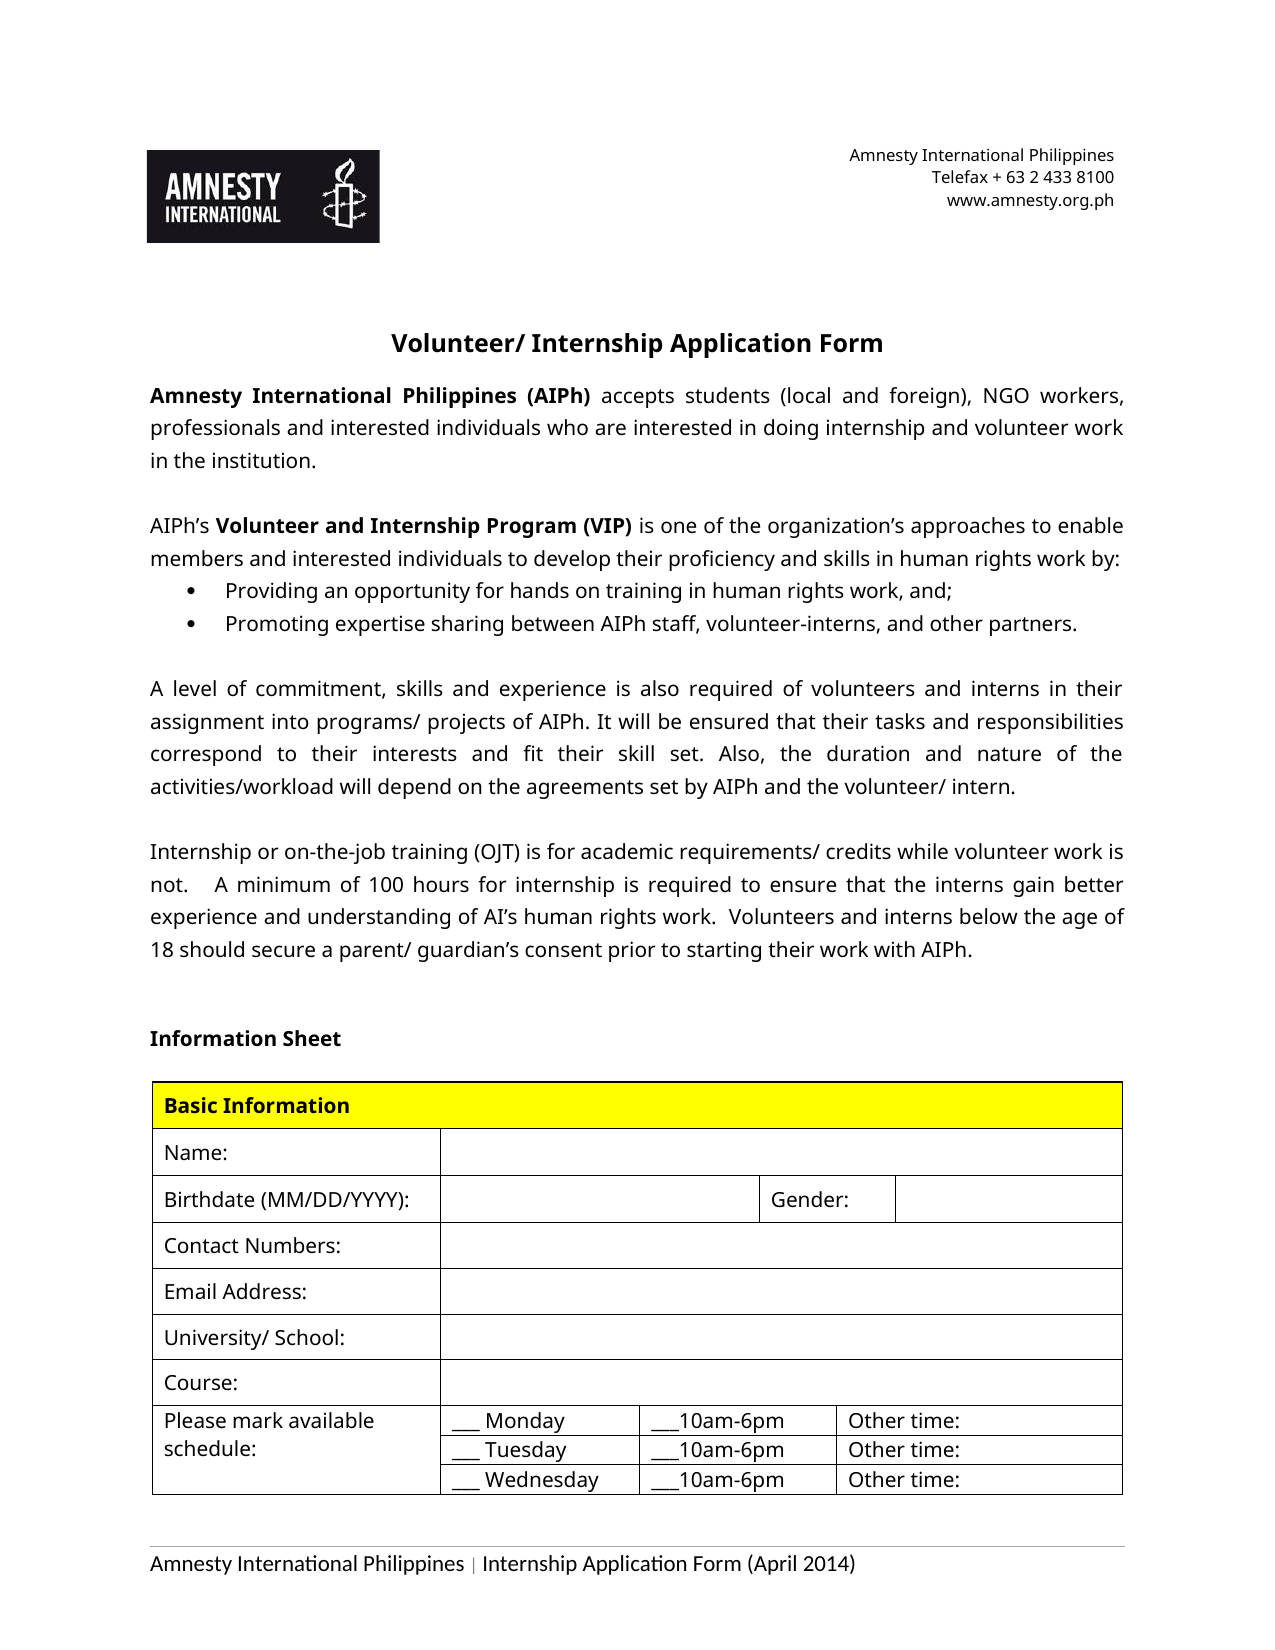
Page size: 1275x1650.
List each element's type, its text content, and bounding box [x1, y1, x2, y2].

table_cell [441, 1223, 1122, 1268]
table_cell Course: [153, 1360, 440, 1405]
table_cell [441, 1315, 1122, 1359]
text Internship or on-the-job training (OJT) is for academic requirements/ credits while volunteer work is not. A minimum of 100 hours for internship is required to ensure that the interns gain better experience and understanding of AI’s human rights work. Volunteers and interns below the age of 18 should secure a parent/ guardian’s consent prior to starting their work with AIPh. [150, 837, 1125, 963]
text Volunteer/ Internship Application Form [150, 326, 1125, 360]
table_cell [441, 1360, 1122, 1405]
table_cell [441, 1129, 1122, 1175]
table_cell ___ Tuesday [441, 1436, 639, 1464]
table_cell Other time: [837, 1436, 1122, 1464]
table_cell Birthdate (MM/DD/YYYY): [153, 1176, 440, 1222]
table_cell ___ Monday [441, 1406, 639, 1434]
text Amnesty International Philippines (AIPh) accepts students (local and foreign), NGO workers, professionals and interested individuals who are interested in doing internship and volunteer work in the institution. [150, 381, 1125, 474]
table_cell ___10am-6pm [640, 1406, 836, 1434]
text Information Sheet [150, 1024, 1125, 1053]
picture [146, 150, 380, 243]
list Providing an opportunity for hands on training in human rights work, and; [187, 576, 1125, 605]
table_cell [896, 1176, 1122, 1222]
table_cell [441, 1269, 1122, 1313]
table_header Basic Information [153, 1083, 1122, 1128]
text A level of commitment, skills and experience is also required of volunteers and interns in their assignment into programs/ projects of AIPh. It will be ensured that their tasks and responsibilities correspond to their interests and fit their skill set. Also, the duration and nature of the activities/workload will depend on the agreements set by AIPh and the volunteer/ intern. [150, 674, 1125, 801]
table_cell Contact Numbers: [153, 1223, 440, 1268]
table_cell Please mark available schedule: [153, 1406, 440, 1493]
table_cell Other time: [837, 1406, 1122, 1434]
list Promoting expertise sharing between AIPh staff, volunteer-interns, and other partners. [187, 609, 1125, 637]
table_cell [441, 1176, 759, 1222]
table_cell University/ School: [153, 1315, 440, 1359]
text AIPh’s Volunteer and Internship Program (VIP) is one of the organization’s approaches to enable members and interested individuals to develop their proficiency and skills in human rights work by: [150, 511, 1125, 572]
table_cell ___10am-6pm [640, 1436, 836, 1464]
table_cell Other time: [837, 1465, 1122, 1493]
table_cell Gender: [760, 1176, 895, 1222]
table_cell Email Address: [153, 1269, 440, 1313]
table_cell ___ Wednesday [441, 1465, 639, 1493]
table_cell Name: [153, 1129, 440, 1175]
table_cell ___10am-6pm [640, 1465, 836, 1493]
